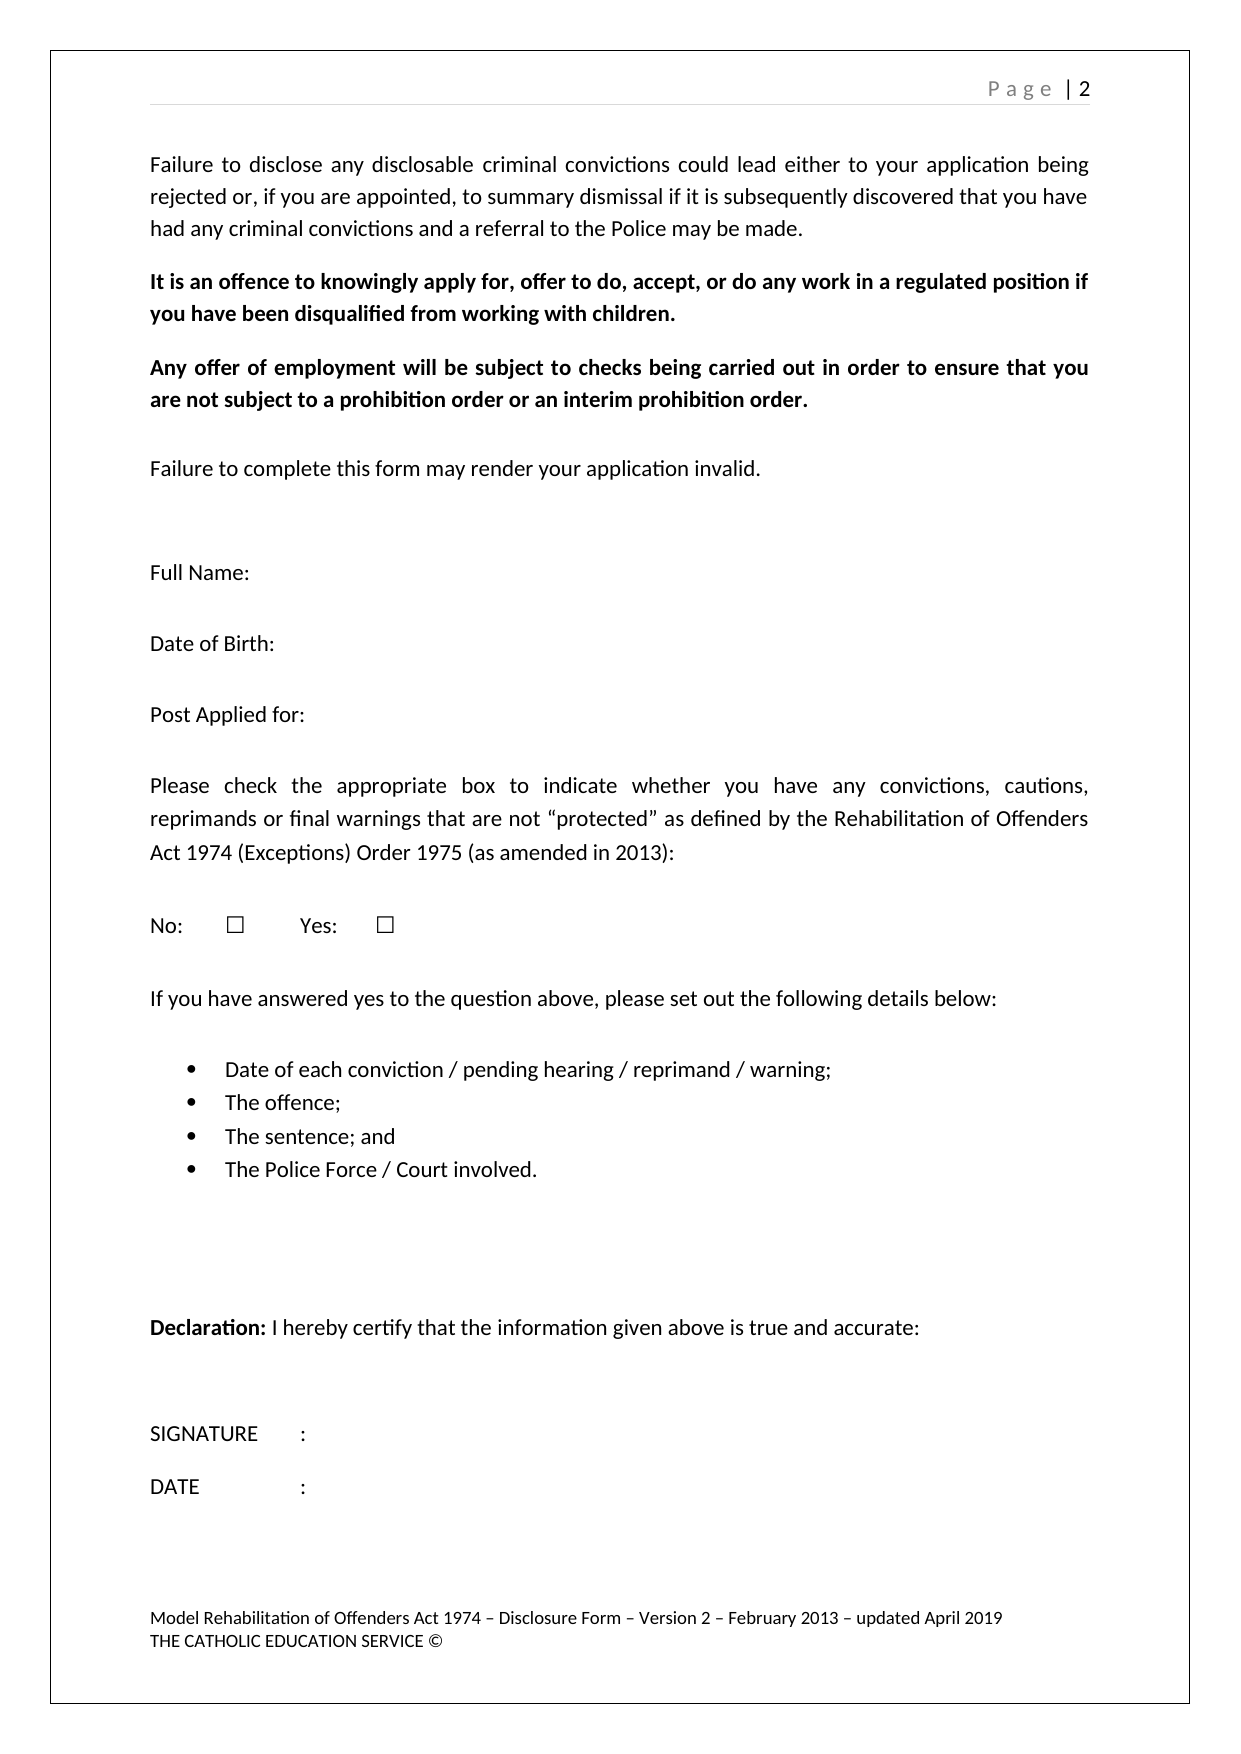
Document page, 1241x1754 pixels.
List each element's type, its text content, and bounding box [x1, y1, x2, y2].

text Date of Birth: [150, 629, 1090, 657]
text It is an offence to knowingly apply for, offer to do, accept, or do any work in a regulated position if you have been disqualified from working with children. [150, 267, 1090, 328]
text If you have answered yes to the question above, please set out the following details below: [150, 984, 1090, 1012]
text Failure to complete this form may render your application invalid. [150, 454, 1090, 482]
text Any offer of employment will be subject to checks being carried out in order to ensure that you are not subject to a prohibition order or an interim prohibition order. [150, 353, 1090, 413]
text Failure to disclose any disclosable criminal convictions could lead either to your application being rejected or, if you are appointed, to summary dismissal if it is subsequently discovered that you have had any criminal convictions and a referral to the Police may be made. [150, 150, 1090, 242]
list Date of each conviction / pending hearing / reprimand / warning; [187, 1055, 1090, 1083]
list The Police Force / Court involved. [187, 1156, 1090, 1184]
text SIGNATURE : [150, 1419, 1090, 1447]
text Declaration: I hereby certify that the information given above is true and accurate: [150, 1313, 1090, 1341]
text No: Yes: [150, 909, 1090, 940]
text DATE : [150, 1472, 1090, 1500]
list The sentence; and [187, 1122, 1090, 1150]
text Full Name: [150, 558, 1090, 586]
text Post Applied for: [150, 700, 1090, 728]
list The offence; [187, 1088, 1090, 1117]
text Please check the appropriate box to indicate whether you have any convictions, cautions, reprimands or final warnings that are not “protected” as defined by the Rehabilitation of Offenders Act 1974 (Exceptions) Order 1975 (as amended in 2013): [150, 771, 1090, 866]
